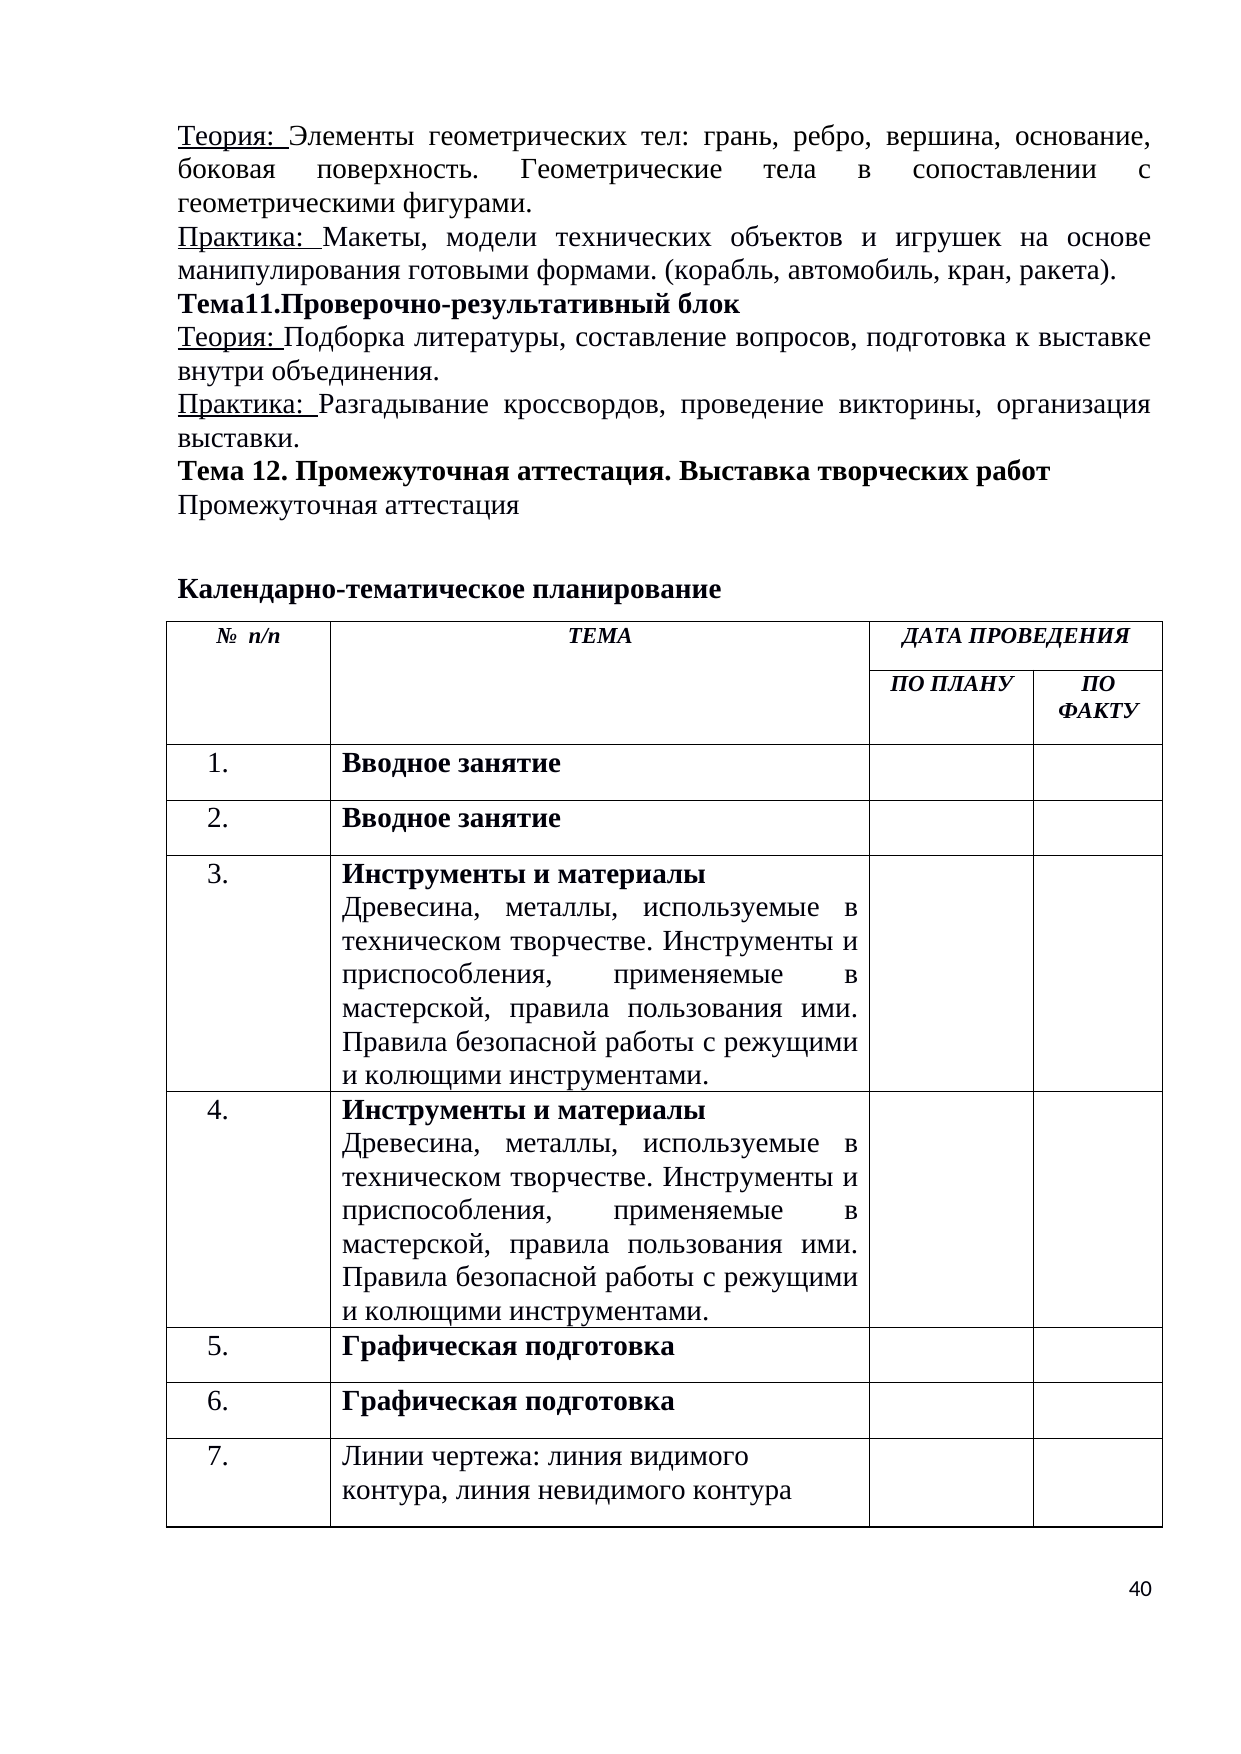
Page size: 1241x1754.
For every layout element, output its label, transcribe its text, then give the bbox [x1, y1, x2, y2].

table_cell [870, 1439, 1033, 1526]
text Промежуточная аттестация [177, 487, 1152, 521]
table_cell [167, 856, 330, 1091]
text Тема11.Проверочно-результативный блок [177, 286, 1152, 319]
text Теория: Подборка литературы, составление вопросов, подготовка к выставке внутри объединения. [177, 319, 1152, 386]
text Практика: Макеты, модели технических объектов и игрушек на основе манипулирования готовыми формами. (корабль, автомобиль, кран, ракета). [177, 219, 1152, 286]
table_cell [870, 856, 1033, 1091]
table_cell Инструменты и материалы Древесина, металлы, используемые в техническом творчестве. Инструменты и приспособления, применяемые в мастерской, правила пользования ими. Правила безопасной работы с режущими и колющими инструментами. [331, 856, 869, 1091]
table_cell [167, 1383, 330, 1437]
text Тема 12. Промежуточная аттестация. Выставка творческих работ [177, 453, 1152, 487]
table_cell [1034, 1383, 1162, 1437]
table_cell [870, 1328, 1033, 1382]
table_cell Графическая подготовка [331, 1328, 869, 1382]
table_cell [1034, 1439, 1162, 1526]
table_cell [1034, 745, 1162, 799]
table_cell [1034, 1092, 1162, 1327]
table_header ДАТА ПРОВЕДЕНИЯ [870, 622, 1162, 669]
table_cell [870, 1092, 1033, 1327]
table_cell [167, 1328, 330, 1382]
table_cell [1034, 801, 1162, 855]
table_header ТЕМА [331, 622, 869, 744]
table_cell [167, 801, 330, 855]
text Теория: Элементы геометрических тел: грань, ребро, вершина, основание, боковая поверхность. Геометрические тела в сопоставлении с геометрическими фигурами. [177, 118, 1152, 219]
table_cell [870, 1383, 1033, 1437]
table_cell Вводное занятие [331, 801, 869, 855]
table_cell [167, 1439, 330, 1526]
table_cell [1034, 856, 1162, 1091]
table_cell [331, 1439, 869, 1526]
table_header № п/п [167, 622, 330, 744]
table_cell Инструменты и материалы Древесина, металлы, используемые в техническом творчестве. Инструменты и приспособления, применяемые в мастерской, правила пользования ими. Правила безопасной работы с режущими и колющими инструментами. [331, 1092, 869, 1327]
table_cell Графическая подготовка [331, 1383, 869, 1437]
table_cell Вводное занятие [331, 745, 869, 799]
table_cell [870, 801, 1033, 855]
text Календарно-тематическое планирование [177, 571, 1063, 604]
table_cell ПО ПЛАНУ [870, 671, 1033, 744]
table_cell [870, 745, 1033, 799]
table_cell [167, 745, 330, 799]
table_cell [1034, 1328, 1162, 1382]
table_cell [167, 1092, 330, 1327]
text Практика: Разгадывание кроссвордов, проведение викторины, организация выставки. [177, 386, 1152, 453]
table_cell ПО ФАКТУ [1034, 671, 1162, 744]
